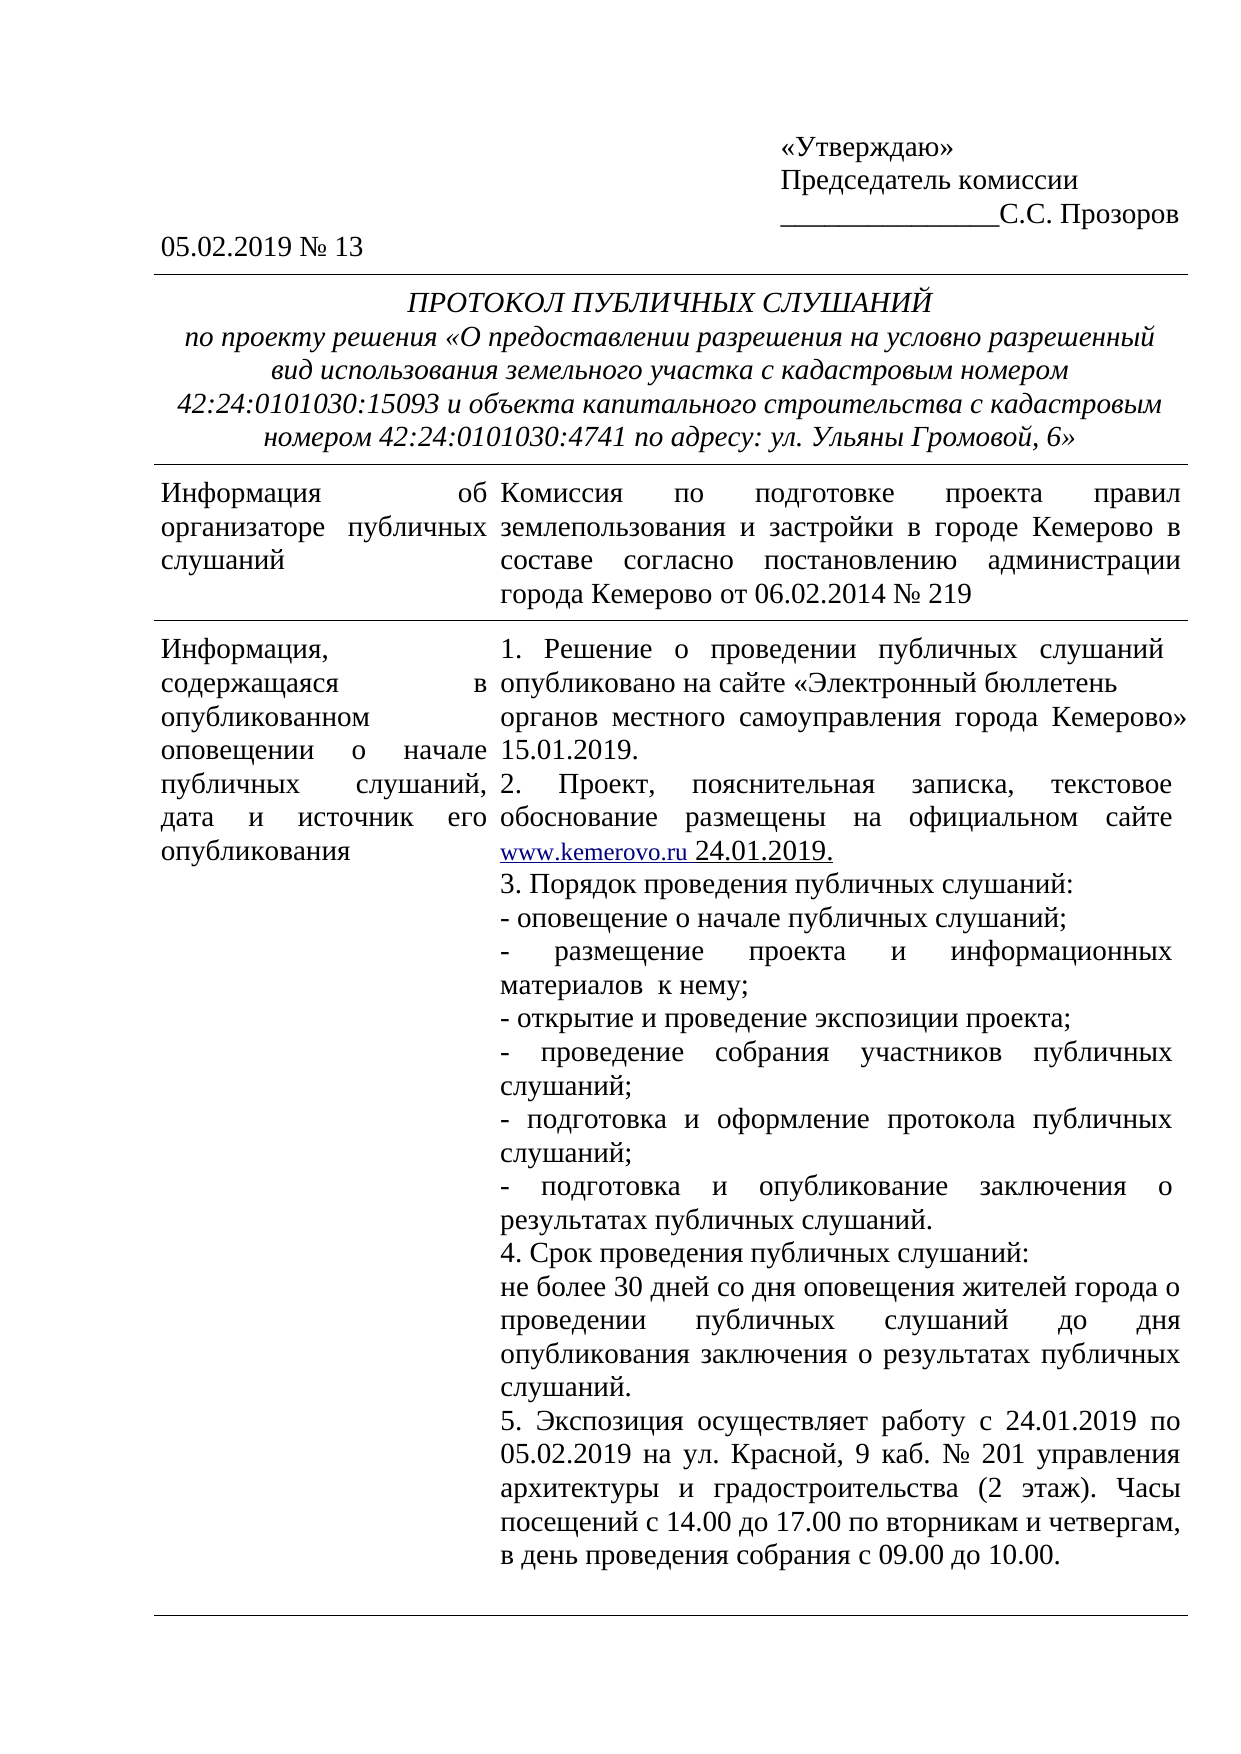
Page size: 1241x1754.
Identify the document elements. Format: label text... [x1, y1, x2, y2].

table_cell ПРОТОКОЛ ПУБЛИЧНЫХ СЛУШАНИЙ по проекту решения «О предоставлении разрешения на условно разрешенный вид использования земельного участка с кадастровым номером 42:24:0101030:15093 и объекта капитального строительства с кадастровым номером 42:24:0101030:4741 по адресу: ул. Ульяны Громовой, 6» [154, 275, 1188, 463]
table_cell Комиссия по подготовке проекта правил землепользования и застройки в городе Кемерово в составе согласно постановлению администрации города Кемерово от 06.02.2014 № 219 [494, 465, 1188, 620]
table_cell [154, 621, 494, 1615]
table_header «Утверждаю» Председатель комиссии _______________С.С. Прозоров 05.02.2019 № 13 [154, 118, 1188, 273]
table_cell Информация об организаторе публичных слушаний [154, 465, 494, 620]
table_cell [494, 621, 1188, 1615]
